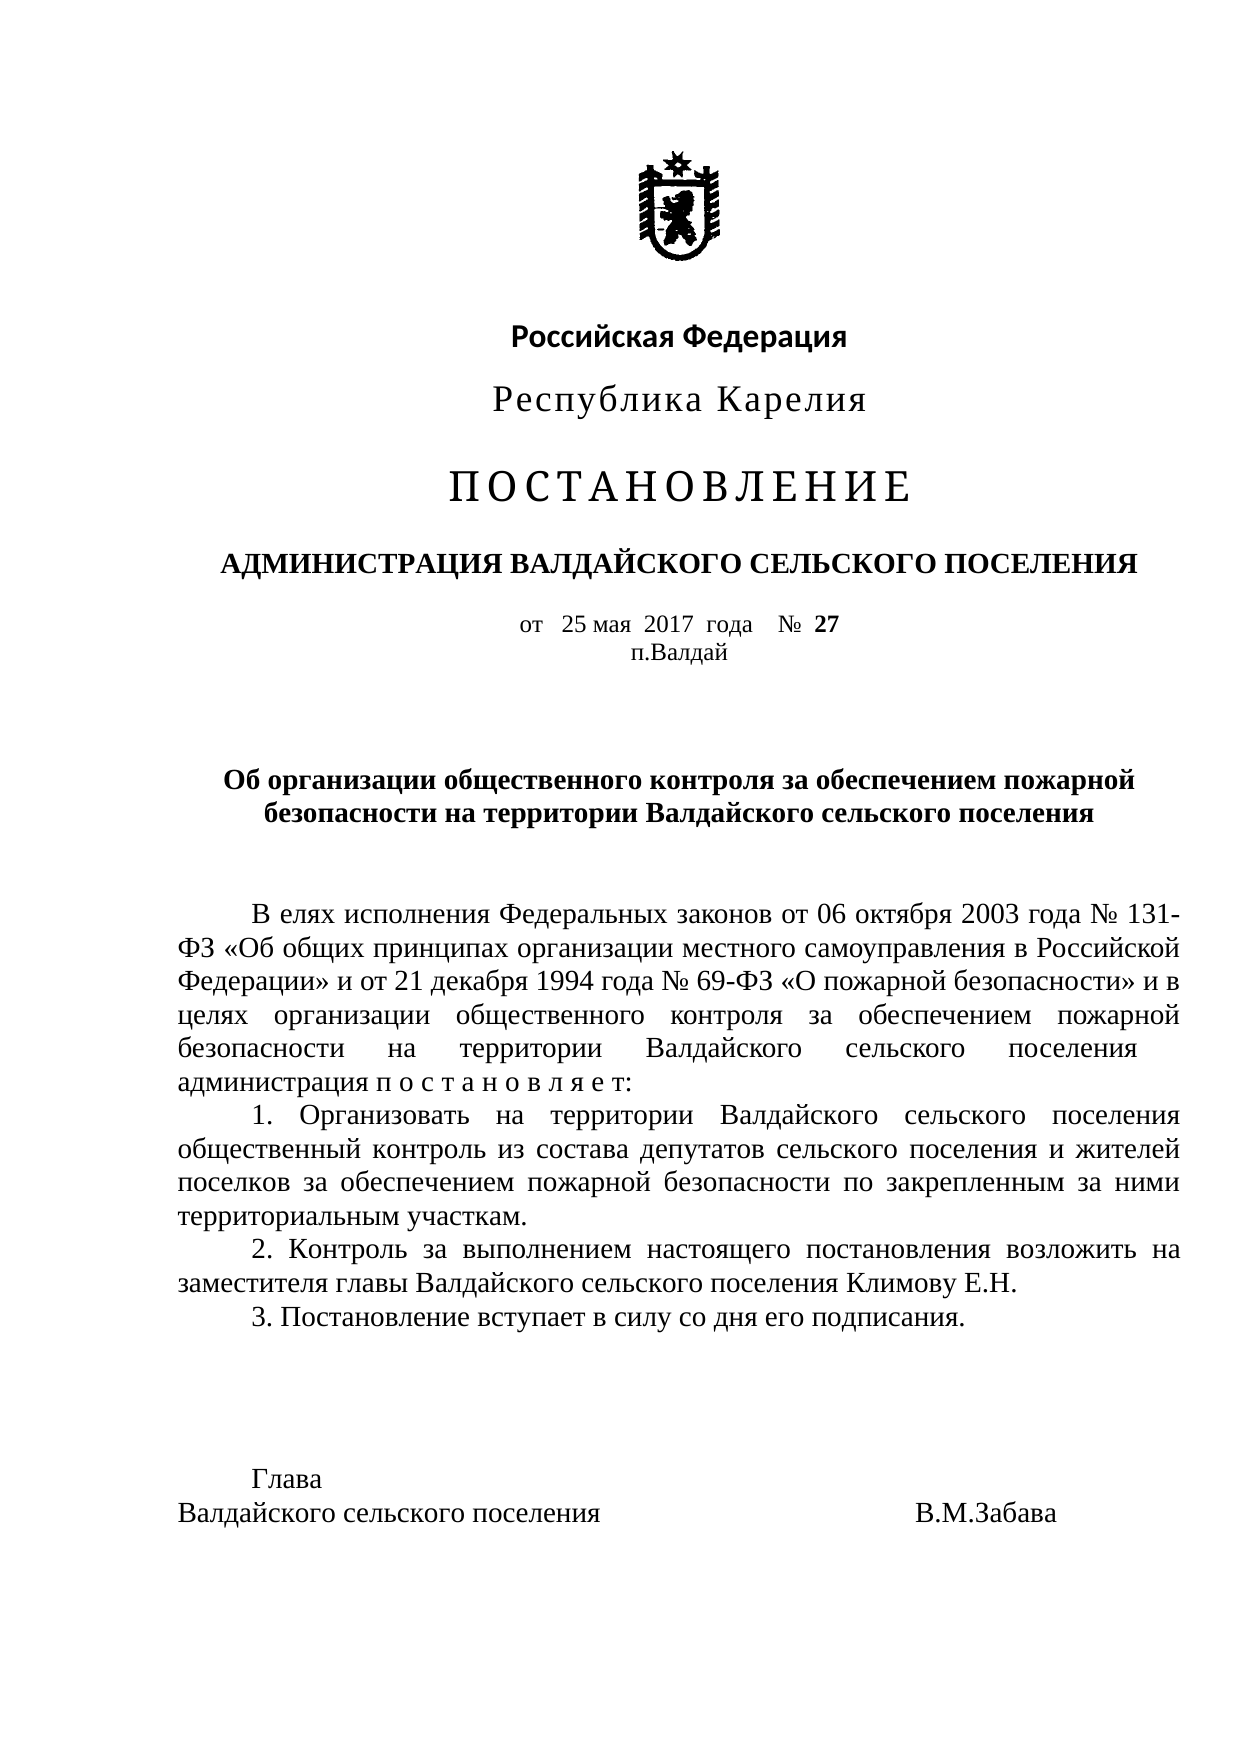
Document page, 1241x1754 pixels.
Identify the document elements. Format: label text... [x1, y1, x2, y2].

subtitle Российская Федерация [177, 315, 1181, 356]
text 2. Контроль за выполнением настоящего постановления возложить на заместителя главы Валдайского сельского поселения Климову Е.Н. [177, 1232, 1181, 1299]
text Глава [177, 1462, 1181, 1495]
text 3. Постановление вступает в силу со дня его подписания. [251, 1299, 1181, 1332]
text п.Валдай [177, 637, 1181, 666]
text от 25 мая 2017 года № 27 [177, 609, 1181, 637]
subtitle ПОСТАНОВЛЕНИЕ [177, 463, 1181, 511]
text В елях исполнения Федеральных законов от 06 октября 2003 года № 131-ФЗ «Об общих принципах организации местного самоуправления в Российской Федерации» и от 21 декабря 1994 года № 69-ФЗ «О пожарной безопасности» и в целях организации общественного контроля за обеспечением пожарной безопасности на территории Валдайского сельского поселения администрация п о с т а н о в л я е т: [177, 896, 1181, 1097]
text Об организации общественного контроля за обеспечением пожарной [177, 762, 1181, 796]
text Валдайского сельского поселения В.М.Забава [177, 1495, 1181, 1529]
subtitle Республика Карелия [177, 376, 1181, 419]
picture [638, 151, 720, 261]
text 1. Организовать на территории Валдайского сельского поселения общественный контроль из состава депутатов сельского поселения и жителей поселков за обеспечением пожарной безопасности по закрепленным за ними территориальным участкам. [177, 1097, 1181, 1232]
text безопасности на территории Валдайского сельского поселения [177, 796, 1181, 829]
subtitle АДМИНИСТРАЦИЯ ВАЛДАЙСКОГО СЕЛЬСКОГО ПОСЕЛЕНИЯ [177, 546, 1181, 580]
